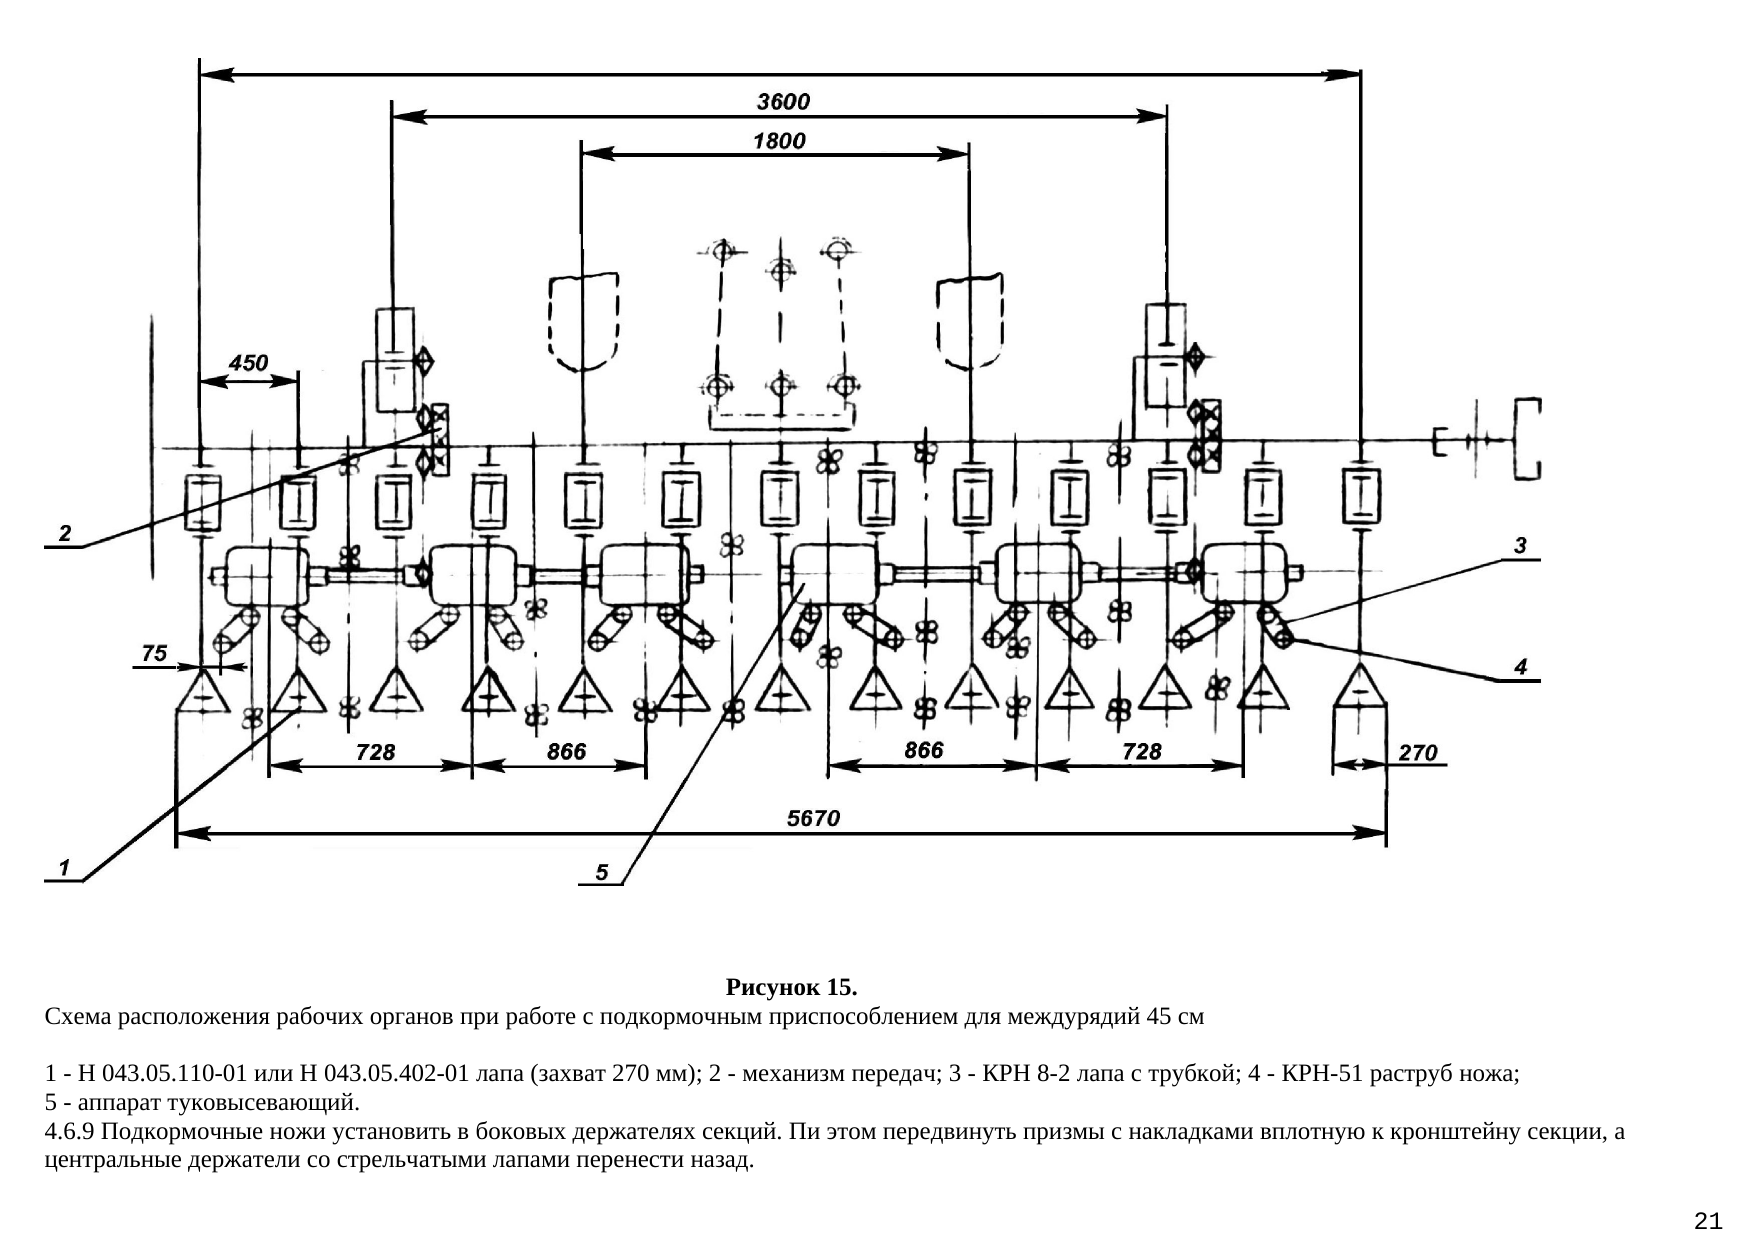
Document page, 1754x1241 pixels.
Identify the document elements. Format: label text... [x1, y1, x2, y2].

text Рисунок 15. [44, 972, 1723, 1001]
text 1 - Н 043.05.110-01 или Н 043.05.402-01 лапа (захват 270 мм); 2 - механизм передач; 3 - КРН 8-2 лапа с трубкой; 4 - КРН-51 раструб ножа; [44, 1058, 1723, 1087]
text 4.6.9 Подкормочные ножи установить в боковых держателях секций. Пи этом передвинуть призмы с накладками вплотную к кронштейну секции, а центральные держатели со стрельчатыми лапами перенести назад. [44, 1116, 1723, 1173]
text 5 - аппарат туковысевающий. [44, 1087, 1723, 1116]
picture [44, 58, 1542, 886]
text Схема расположения рабочих органов при работе с подкормочным приспособлением для междурядий 45 см [44, 1001, 1723, 1029]
